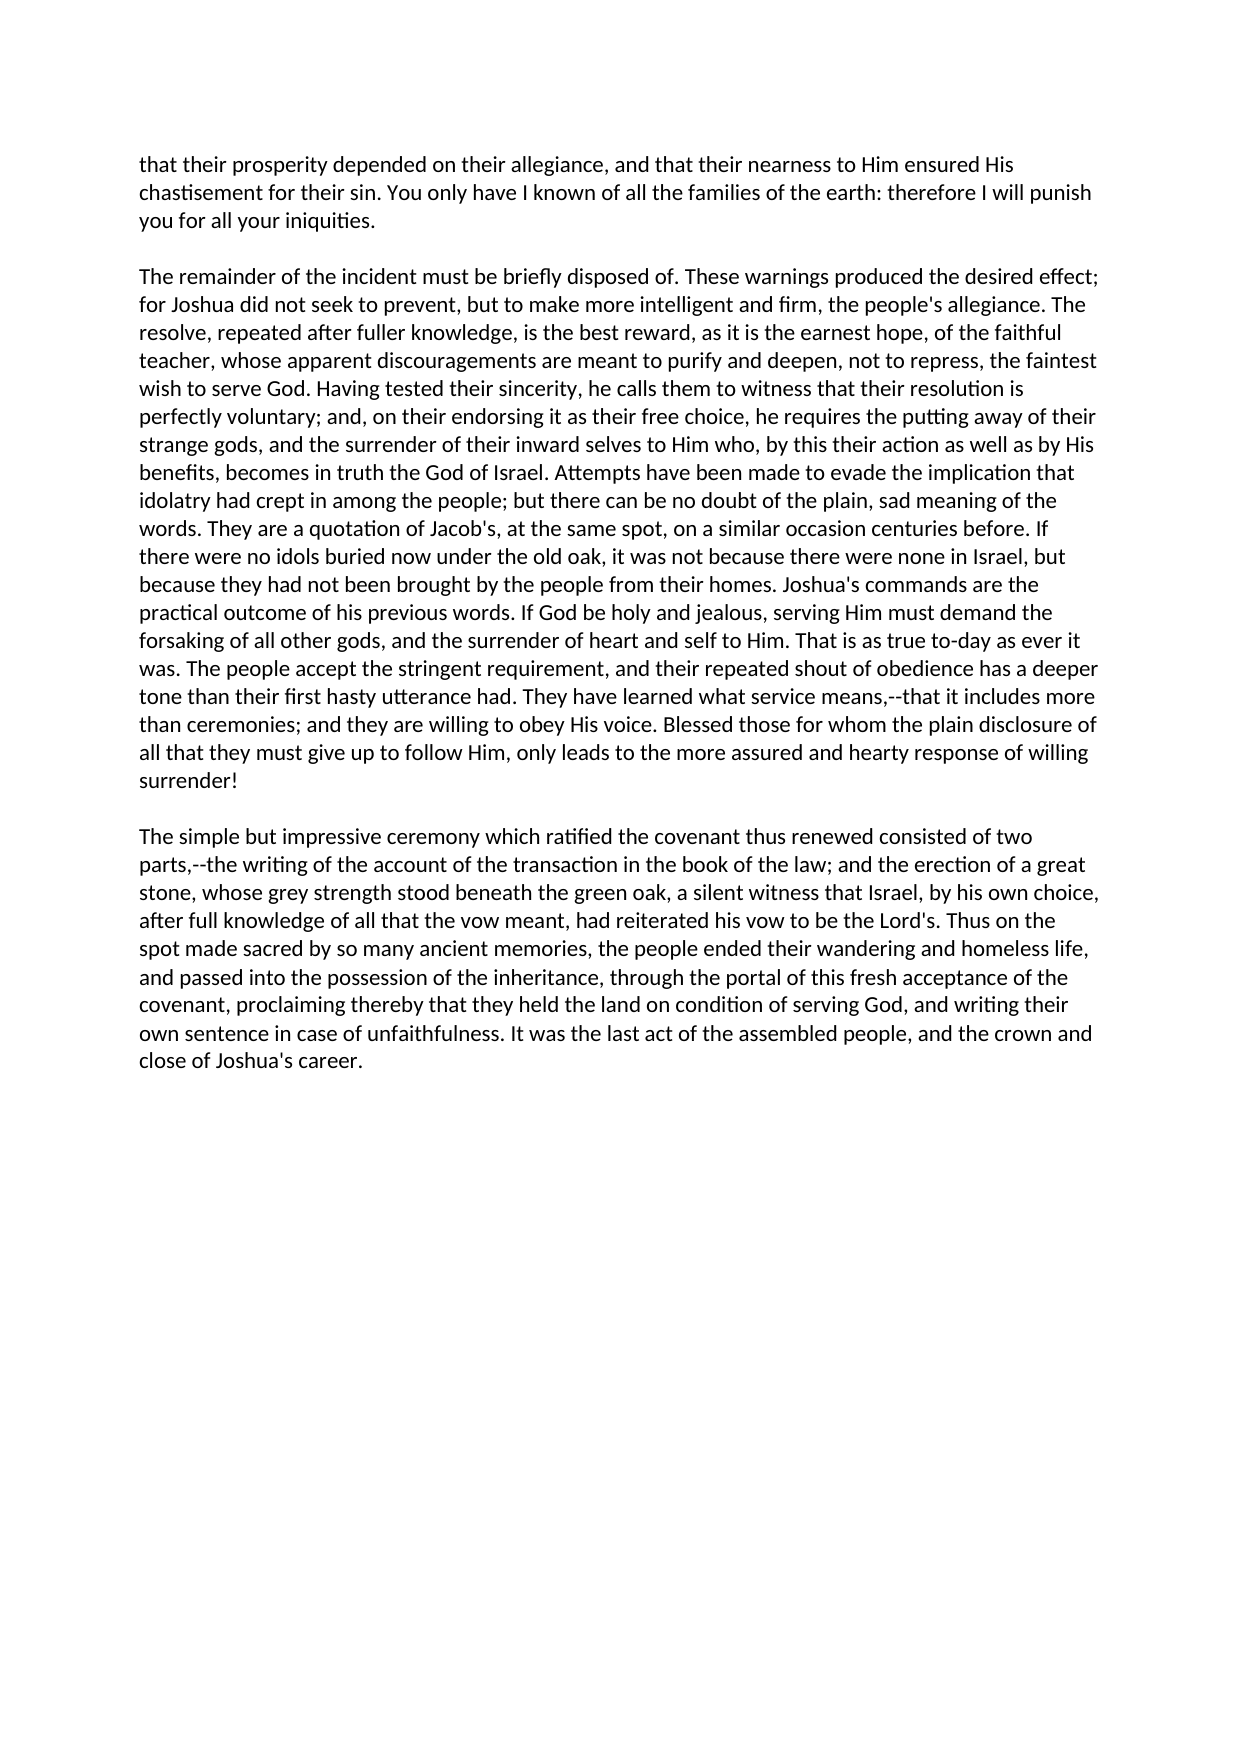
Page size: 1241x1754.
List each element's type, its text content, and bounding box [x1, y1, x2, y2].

text The simple but impressive ceremony which ratified the covenant thus renewed consisted of two parts,--the writing of the account of the transaction in the book of the law; and the erection of a great stone, whose grey strength stood beneath the green oak, a silent witness that Israel, by his own choice, after full knowledge of all that the vow meant, had reiterated his vow to be the Lord's. Thus on the spot made sacred by so many ancient memories, the people ended their wandering and homeless life, and passed into the possession of the inheritance, through the portal of this fresh acceptance of the covenant, proclaiming thereby that they held the land on condition of serving God, and writing their own sentence in case of unfaithfulness. It was the last act of the assembled people, and the crown and close of Joshua's career. [139, 822, 1101, 1075]
text The remainder of the incident must be briefly disposed of. These warnings produced the desired effect; for Joshua did not seek to prevent, but to make more intelligent and firm, the people's allegiance. The resolve, repeated after fuller knowledge, is the best reward, as it is the earnest hope, of the faithful teacher, whose apparent discouragements are meant to purify and deepen, not to repress, the faintest wish to serve God. Having tested their sincerity, he calls them to witness that their resolution is perfectly voluntary; and, on their endorsing it as their free choice, he requires the putting away of their strange gods, and the surrender of their inward selves to Him who, by this their action as well as by His benefits, becomes in truth the God of Israel. Attempts have been made to evade the implication that idolatry had crept in among the people; but there can be no doubt of the plain, sad meaning of the words. They are a quotation of Jacob's, at the same spot, on a similar occasion centuries before. If there were no idols buried now under the old oak, it was not because there were none in Israel, but because they had not been brought by the people from their homes. Joshua's commands are the practical outcome of his previous words. If God be holy and jealous, serving Him must demand the forsaking of all other gods, and the surrender of heart and self to Him. That is as true to-day as ever it was. The people accept the stringent requirement, and their repeated shout of obedience has a deeper tone than their first hasty utterance had. They have learned what service means,--that it includes more than ceremonies; and they are willing to obey His voice. Blessed those for whom the plain disclosure of all that they must give up to follow Him, only leads to the more assured and hearty response of willing surrender! [139, 262, 1101, 794]
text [139, 150, 1101, 234]
